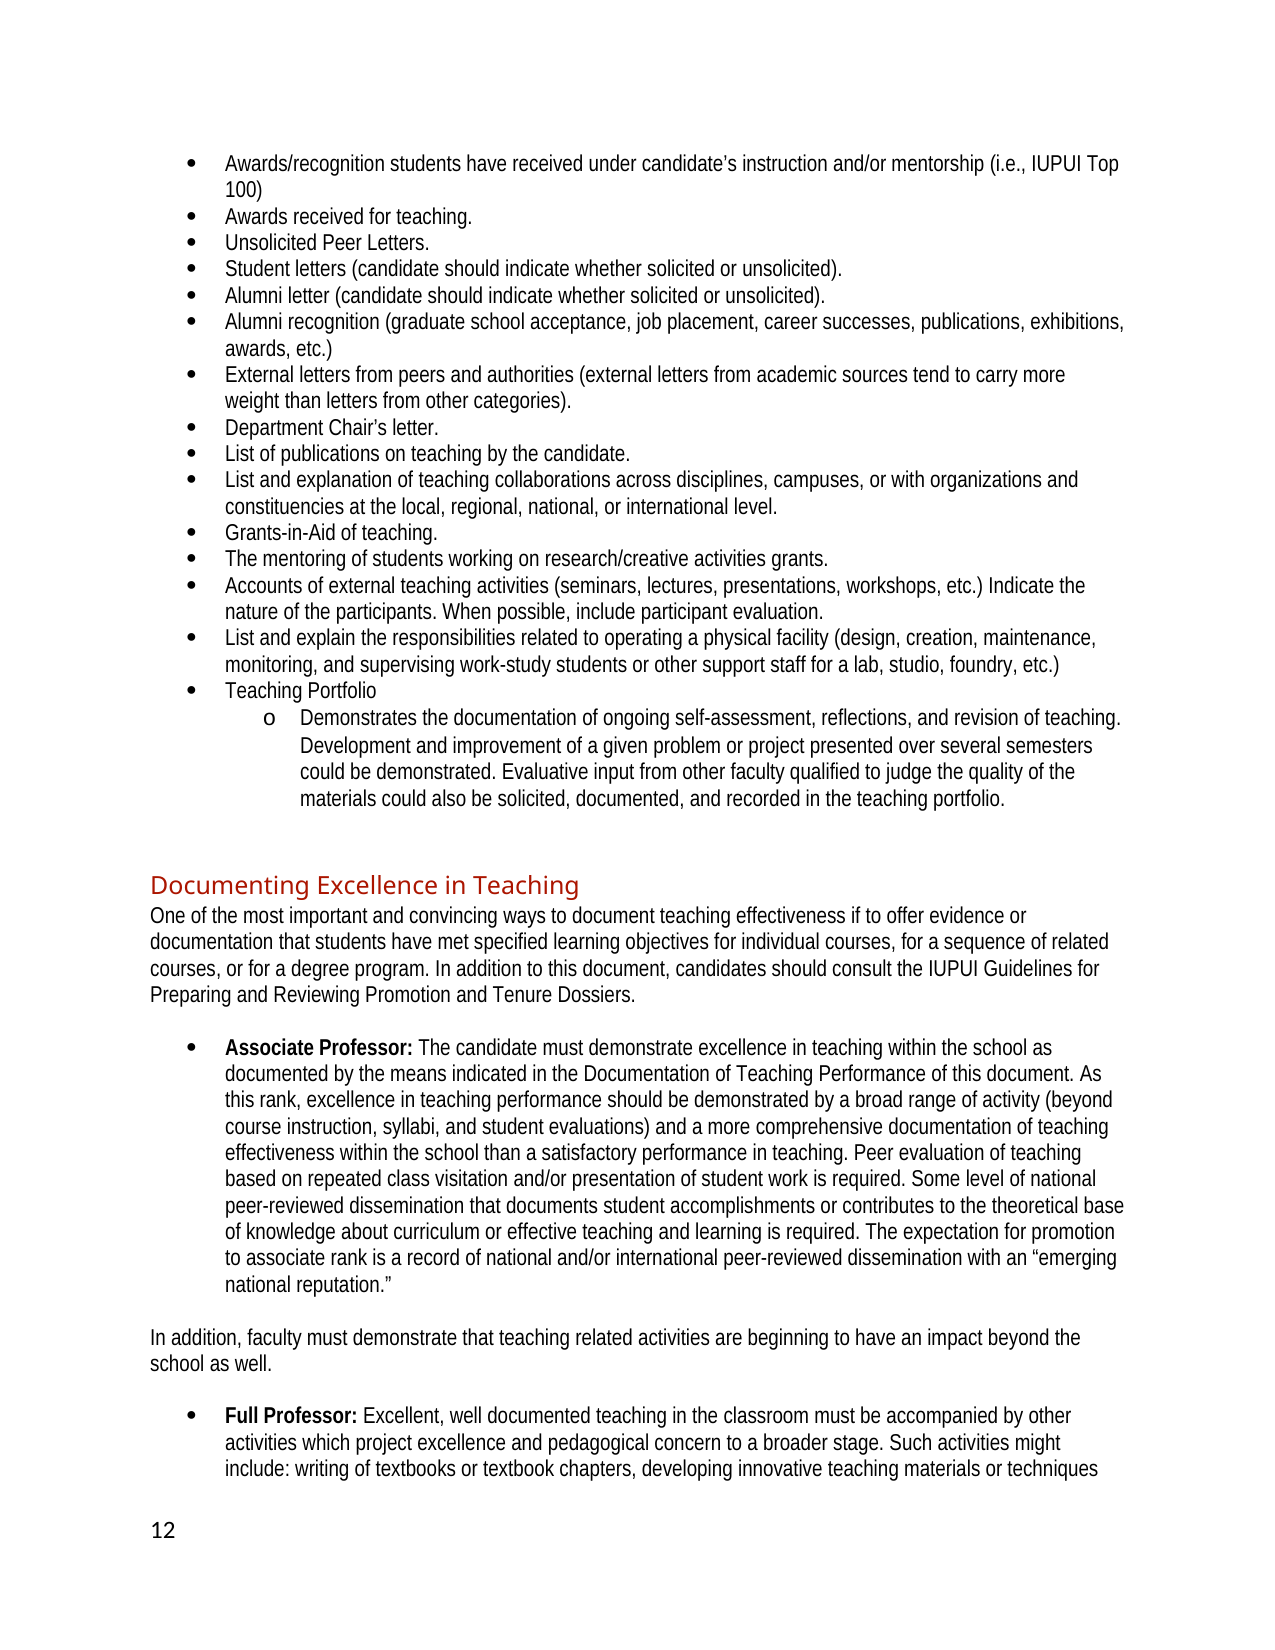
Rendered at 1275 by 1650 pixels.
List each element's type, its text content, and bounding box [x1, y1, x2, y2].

text In addition, faculty must demonstrate that teaching related activities are beginning to have an impact beyond the school as well. [150, 1323, 1125, 1376]
list Awards received for teaching. [187, 203, 1125, 229]
list Accounts of external teaching activities (seminars, lectures, presentations, workshops, etc.) Indicate the nature of the participants. When possible, include participant evaluation. [187, 572, 1125, 624]
list Teaching Portfolio [187, 677, 1125, 703]
list Student letters (candidate should indicate whether solicited or unsolicited). [187, 255, 1125, 282]
list The mentoring of students working on research/creative activities grants. [187, 545, 1125, 572]
list Department Chair’s letter. [187, 413, 1125, 440]
list Alumni recognition (graduate school acceptance, job placement, career successes, publications, exhibitions, awards, etc.) [187, 308, 1125, 361]
list External letters from peers and authorities (external letters from academic sources tend to carry more weight than letters from other categories). [187, 361, 1125, 413]
subtitle Documenting Excellence in Teaching [150, 868, 1125, 902]
list List of publications on teaching by the candidate. [187, 440, 1125, 466]
list Unsolicited Peer Letters. [187, 229, 1125, 255]
list Awards/recognition students have received under candidate’s instruction and/or mentorship (i.e., IUPUI Top 100) [187, 150, 1125, 203]
list Grants-in-Aid of teaching. [187, 519, 1125, 545]
list List and explain the responsibilities related to operating a physical facility (design, creation, maintenance, monitoring, and supervising work-study students or other support staff for a lab, studio, foundry, etc.) [187, 624, 1125, 677]
list Alumni letter (candidate should indicate whether solicited or unsolicited). [187, 282, 1125, 308]
text One of the most important and convincing ways to document teaching effectiveness if to offer evidence or documentation that students have met specified learning objectives for individual courses, for a sequence of related courses, or for a degree program. In addition to this document, candidates should consult the IUPUI Guidelines for Preparing and Reviewing Promotion and Tenure Dossiers. [150, 902, 1125, 1007]
list Associate Professor: The candidate must demonstrate excellence in teaching within the school as documented by the means indicated in the Documentation of Teaching Performance of this document. As this rank, excellence in teaching performance should be demonstrated by a broad range of activity (beyond course instruction, syllabi, and student evaluations) and a more comprehensive documentation of teaching effectiveness within the school than a satisfactory performance in teaching. Peer evaluation of teaching based on repeated class visitation and/or presentation of student work is required. Some level of national peer-reviewed dissemination that documents student accomplishments or contributes to the theoretical base of knowledge about curriculum or effective teaching and learning is required. The expectation for promotion to associate rank is a record of national and/or international peer-reviewed dissemination with an “emerging national reputation.” [187, 1033, 1125, 1297]
list Demonstrates the documentation of ongoing self-assessment, reflections, and revision of teaching. Development and improvement of a given problem or project presented over several semesters could be demonstrated. Evaluative input from other faculty qualified to judge the quality of the materials could also be solicited, documented, and recorded in the teaching portfolio. [262, 703, 1125, 811]
list List and explanation of teaching collaborations across disciplines, campuses, or with organizations and constituencies at the local, regional, national, or international level. [187, 466, 1125, 519]
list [187, 1402, 1125, 1482]
